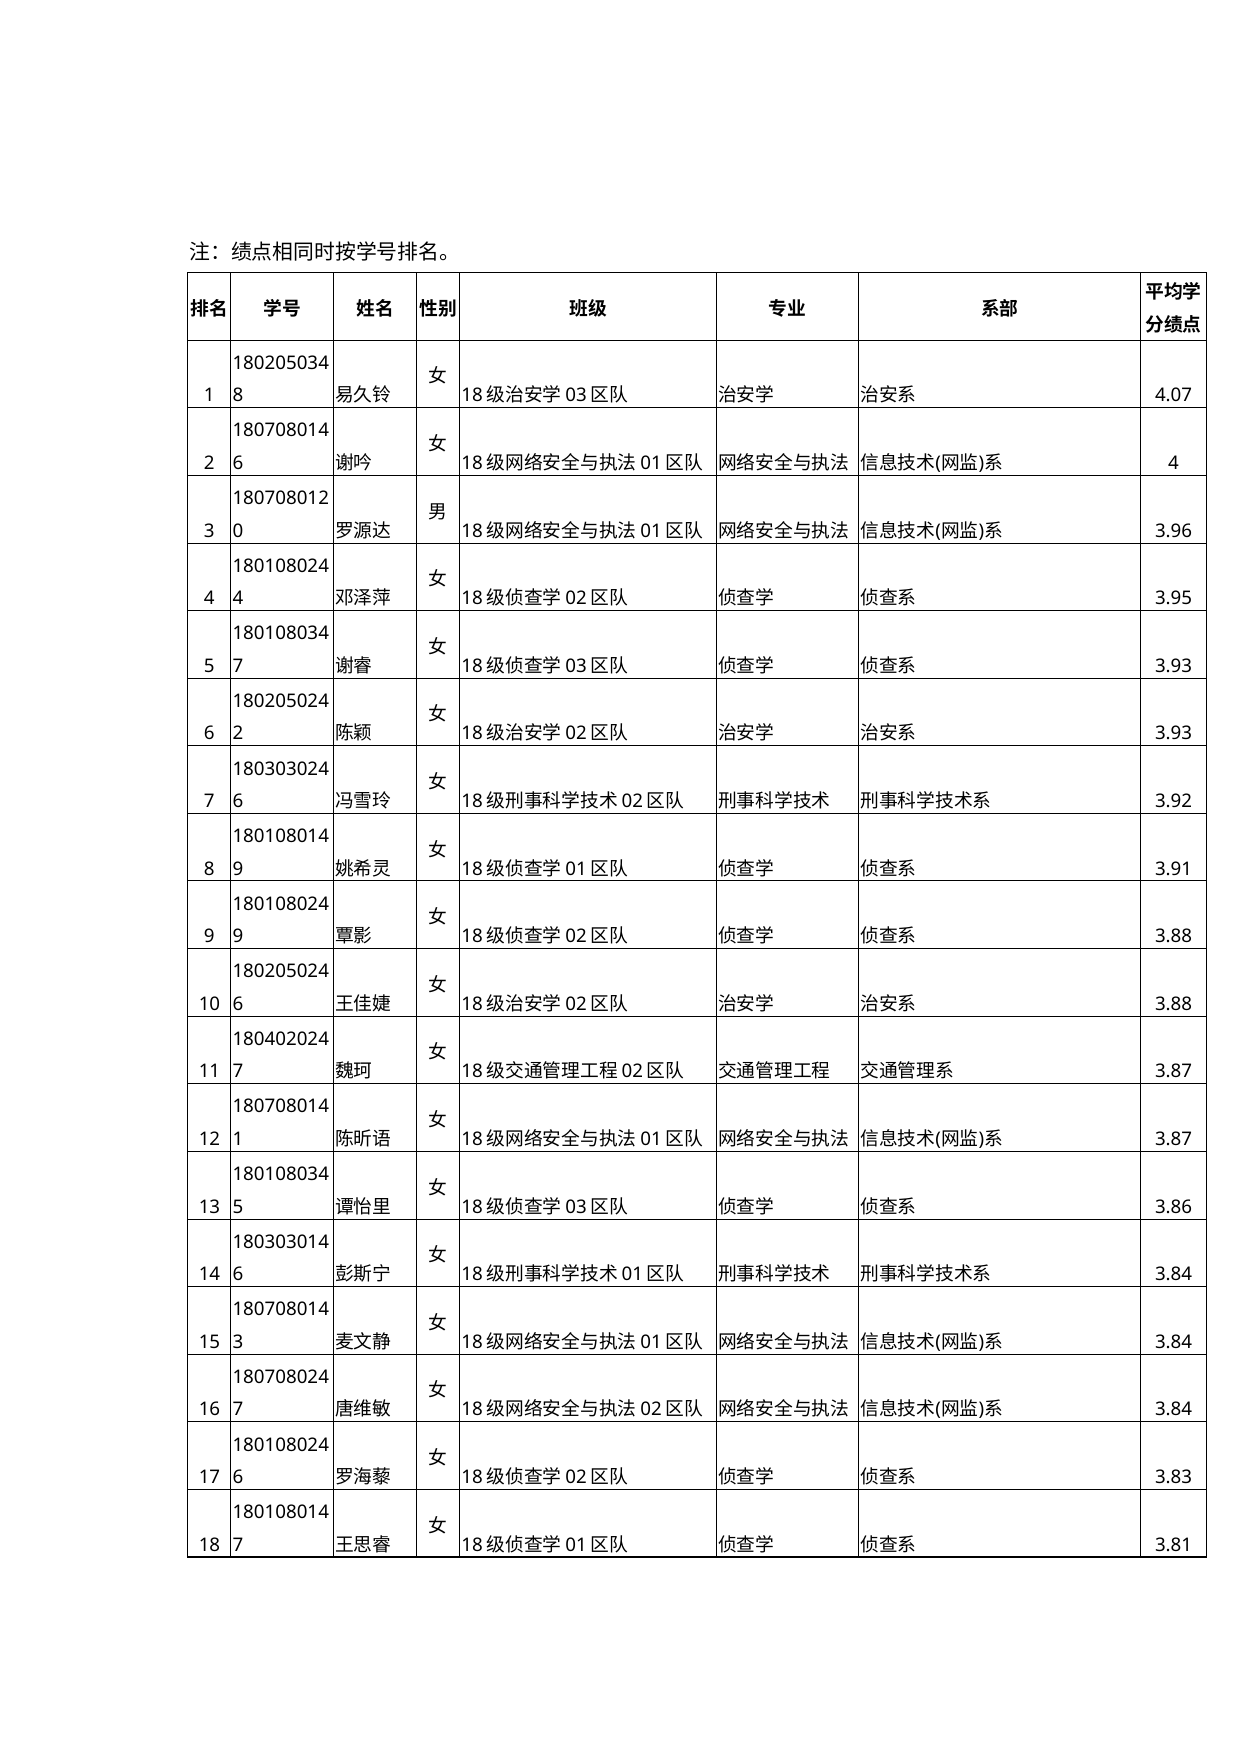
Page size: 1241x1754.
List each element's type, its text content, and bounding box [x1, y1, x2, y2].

table_cell 女 [417, 949, 459, 1016]
table_cell 3.84 [1141, 1287, 1206, 1354]
table_cell 魏珂 [334, 1017, 416, 1083]
table_cell 1801080246 [231, 1422, 333, 1489]
table_cell 女 [417, 746, 459, 813]
table_cell 谢睿 [334, 611, 416, 678]
table_cell 罗海藜 [334, 1422, 416, 1489]
table_cell 1801080347 [231, 611, 333, 678]
table_cell 陈昕语 [334, 1084, 416, 1151]
table_cell 系部 [859, 273, 1140, 339]
table_cell 治安学 [717, 949, 858, 1016]
table_cell 1801080147 [231, 1490, 333, 1556]
table_cell 1807080247 [231, 1355, 333, 1421]
table_cell 3 [188, 476, 230, 542]
table_cell 4 [1141, 408, 1206, 475]
table_cell 覃影 [334, 881, 416, 948]
table_cell 网络安全与执法 [717, 1084, 858, 1151]
table_cell 治安系 [859, 341, 1140, 407]
table_cell 1802050348 [231, 341, 333, 407]
table_cell 12 [188, 1084, 230, 1151]
table_cell 3.93 [1141, 679, 1206, 745]
table_cell 18级侦查学02区队 [460, 1422, 716, 1489]
table_cell 18级侦查学01区队 [460, 1490, 716, 1556]
table_cell 18级网络安全与执法02区队 [460, 1355, 716, 1421]
table_cell 侦查学 [717, 1152, 858, 1218]
table_cell 3.84 [1141, 1220, 1206, 1286]
table_cell 网络安全与执法 [717, 476, 858, 542]
table_cell 女 [417, 611, 459, 678]
table_cell 4.07 [1141, 341, 1206, 407]
table_cell 交通管理系 [859, 1017, 1140, 1083]
table_cell 18级治安学02区队 [460, 679, 716, 745]
table_cell 女 [417, 408, 459, 475]
table_cell 治安学 [717, 341, 858, 407]
table_cell 冯雪玲 [334, 746, 416, 813]
table_cell 治安系 [859, 679, 1140, 745]
table_cell 15 [188, 1287, 230, 1354]
table_cell 18级侦查学02区队 [460, 544, 716, 610]
table_cell 女 [417, 1287, 459, 1354]
table_cell 罗源达 [334, 476, 416, 542]
table_cell 性别 [417, 273, 459, 339]
table_cell 治安学 [717, 679, 858, 745]
table_cell 网络安全与执法 [717, 1287, 858, 1354]
table_cell 11 [188, 1017, 230, 1083]
table_cell 18级治安学03区队 [460, 341, 716, 407]
table_cell 谢吟 [334, 408, 416, 475]
table_cell 侦查系 [859, 814, 1140, 880]
table_cell 班级 [460, 273, 716, 339]
table_cell 信息技术(网监)系 [859, 476, 1140, 542]
table_cell 女 [417, 544, 459, 610]
table_cell 1807080146 [231, 408, 333, 475]
table_cell 侦查学 [717, 881, 858, 948]
table_cell 18 [188, 1490, 230, 1556]
table_cell 1803030246 [231, 746, 333, 813]
table_cell 女 [417, 814, 459, 880]
table_cell 专业 [717, 273, 858, 339]
table_cell 彭斯宁 [334, 1220, 416, 1286]
table_cell 侦查学 [717, 1422, 858, 1489]
table_cell 18级刑事科学技术02区队 [460, 746, 716, 813]
table_cell 1807080143 [231, 1287, 333, 1354]
table_cell 女 [417, 1490, 459, 1556]
table_cell 9 [188, 881, 230, 948]
table_cell 1804020247 [231, 1017, 333, 1083]
table_cell 18级网络安全与执法01区队 [460, 1084, 716, 1151]
table_cell 3.96 [1141, 476, 1206, 542]
table_cell 女 [417, 1152, 459, 1218]
table_cell 1801080244 [231, 544, 333, 610]
table_cell 女 [417, 1084, 459, 1151]
table_cell 女 [417, 1355, 459, 1421]
table_cell 侦查系 [859, 1422, 1140, 1489]
table_cell 治安系 [859, 949, 1140, 1016]
table_cell 18级侦查学03区队 [460, 1152, 716, 1218]
table_cell 3.88 [1141, 881, 1206, 948]
table_cell 3.95 [1141, 544, 1206, 610]
table_cell 交通管理工程 [717, 1017, 858, 1083]
table_cell 陈颖 [334, 679, 416, 745]
table_cell 王佳婕 [334, 949, 416, 1016]
table_cell 18级网络安全与执法01区队 [460, 408, 716, 475]
table_cell 10 [188, 949, 230, 1016]
table_cell 1801080345 [231, 1152, 333, 1218]
table_cell 14 [188, 1220, 230, 1286]
table_cell 18级侦查学01区队 [460, 814, 716, 880]
table_cell 3.87 [1141, 1084, 1206, 1151]
table_cell 3.91 [1141, 814, 1206, 880]
table_cell 18级治安学02区队 [460, 949, 716, 1016]
table_cell 18级交通管理工程02区队 [460, 1017, 716, 1083]
table_cell 姚希灵 [334, 814, 416, 880]
table_cell 姓名 [334, 273, 416, 339]
table_cell 3.88 [1141, 949, 1206, 1016]
table_cell 17 [188, 1422, 230, 1489]
table_cell 麦文静 [334, 1287, 416, 1354]
table_cell 18级网络安全与执法01区队 [460, 1287, 716, 1354]
table_cell 排名 [188, 273, 230, 339]
table_cell 3.92 [1141, 746, 1206, 813]
table_cell 侦查系 [859, 881, 1140, 948]
table_cell 18级侦查学03区队 [460, 611, 716, 678]
table_cell 3.84 [1141, 1355, 1206, 1421]
table_cell 王思睿 [334, 1490, 416, 1556]
table_cell 1801080149 [231, 814, 333, 880]
table_cell 女 [417, 679, 459, 745]
table_cell 刑事科学技术 [717, 746, 858, 813]
table_cell 信息技术(网监)系 [859, 1355, 1140, 1421]
table_cell 18级网络安全与执法01区队 [460, 476, 716, 542]
table_cell 1801080249 [231, 881, 333, 948]
table_cell 3.93 [1141, 611, 1206, 678]
table_cell 1802050246 [231, 949, 333, 1016]
table_cell 6 [188, 679, 230, 745]
table_cell 信息技术(网监)系 [859, 408, 1140, 475]
table_cell 刑事科学技术系 [859, 746, 1140, 813]
table_cell 女 [417, 881, 459, 948]
table_cell 女 [417, 1220, 459, 1286]
table_cell 平均学分绩点 [1141, 273, 1206, 339]
table_cell 女 [417, 341, 459, 407]
table_cell 1807080141 [231, 1084, 333, 1151]
table_cell 1802050242 [231, 679, 333, 745]
table_cell 7 [188, 746, 230, 813]
table_cell 刑事科学技术系 [859, 1220, 1140, 1286]
table_cell 侦查系 [859, 1490, 1140, 1556]
table_cell 易久铃 [334, 341, 416, 407]
table_cell 网络安全与执法 [717, 1355, 858, 1421]
table_cell 女 [417, 1422, 459, 1489]
table_cell 3.86 [1141, 1152, 1206, 1218]
table_cell 学号 [231, 273, 333, 339]
table_cell 3.81 [1141, 1490, 1206, 1556]
table_cell 侦查学 [717, 814, 858, 880]
table_cell 1803030146 [231, 1220, 333, 1286]
table_cell 4 [188, 544, 230, 610]
table_cell 8 [188, 814, 230, 880]
table_cell 3.87 [1141, 1017, 1206, 1083]
table_cell 13 [188, 1152, 230, 1218]
table_cell 信息技术(网监)系 [859, 1084, 1140, 1151]
table_cell 邓泽萍 [334, 544, 416, 610]
table_cell 侦查系 [859, 544, 1140, 610]
table_cell 18级刑事科学技术01区队 [460, 1220, 716, 1286]
table_header 注：绩点相同时按学号排名。 [188, 227, 1206, 272]
table_cell 18级侦查学02区队 [460, 881, 716, 948]
table_cell 侦查学 [717, 1490, 858, 1556]
table_cell 1 [188, 341, 230, 407]
table_cell 1807080120 [231, 476, 333, 542]
table_cell 侦查学 [717, 611, 858, 678]
table_cell 侦查系 [859, 611, 1140, 678]
table_cell 谭怡里 [334, 1152, 416, 1218]
table_cell 16 [188, 1355, 230, 1421]
table_cell 唐维敏 [334, 1355, 416, 1421]
table_cell 刑事科学技术 [717, 1220, 858, 1286]
table_cell 网络安全与执法 [717, 408, 858, 475]
table_cell 2 [188, 408, 230, 475]
table_cell 侦查学 [717, 544, 858, 610]
table_cell 女 [417, 1017, 459, 1083]
table_cell 5 [188, 611, 230, 678]
table_cell 3.83 [1141, 1422, 1206, 1489]
table_cell 男 [417, 476, 459, 542]
table_cell 侦查系 [859, 1152, 1140, 1218]
table_cell 信息技术(网监)系 [859, 1287, 1140, 1354]
